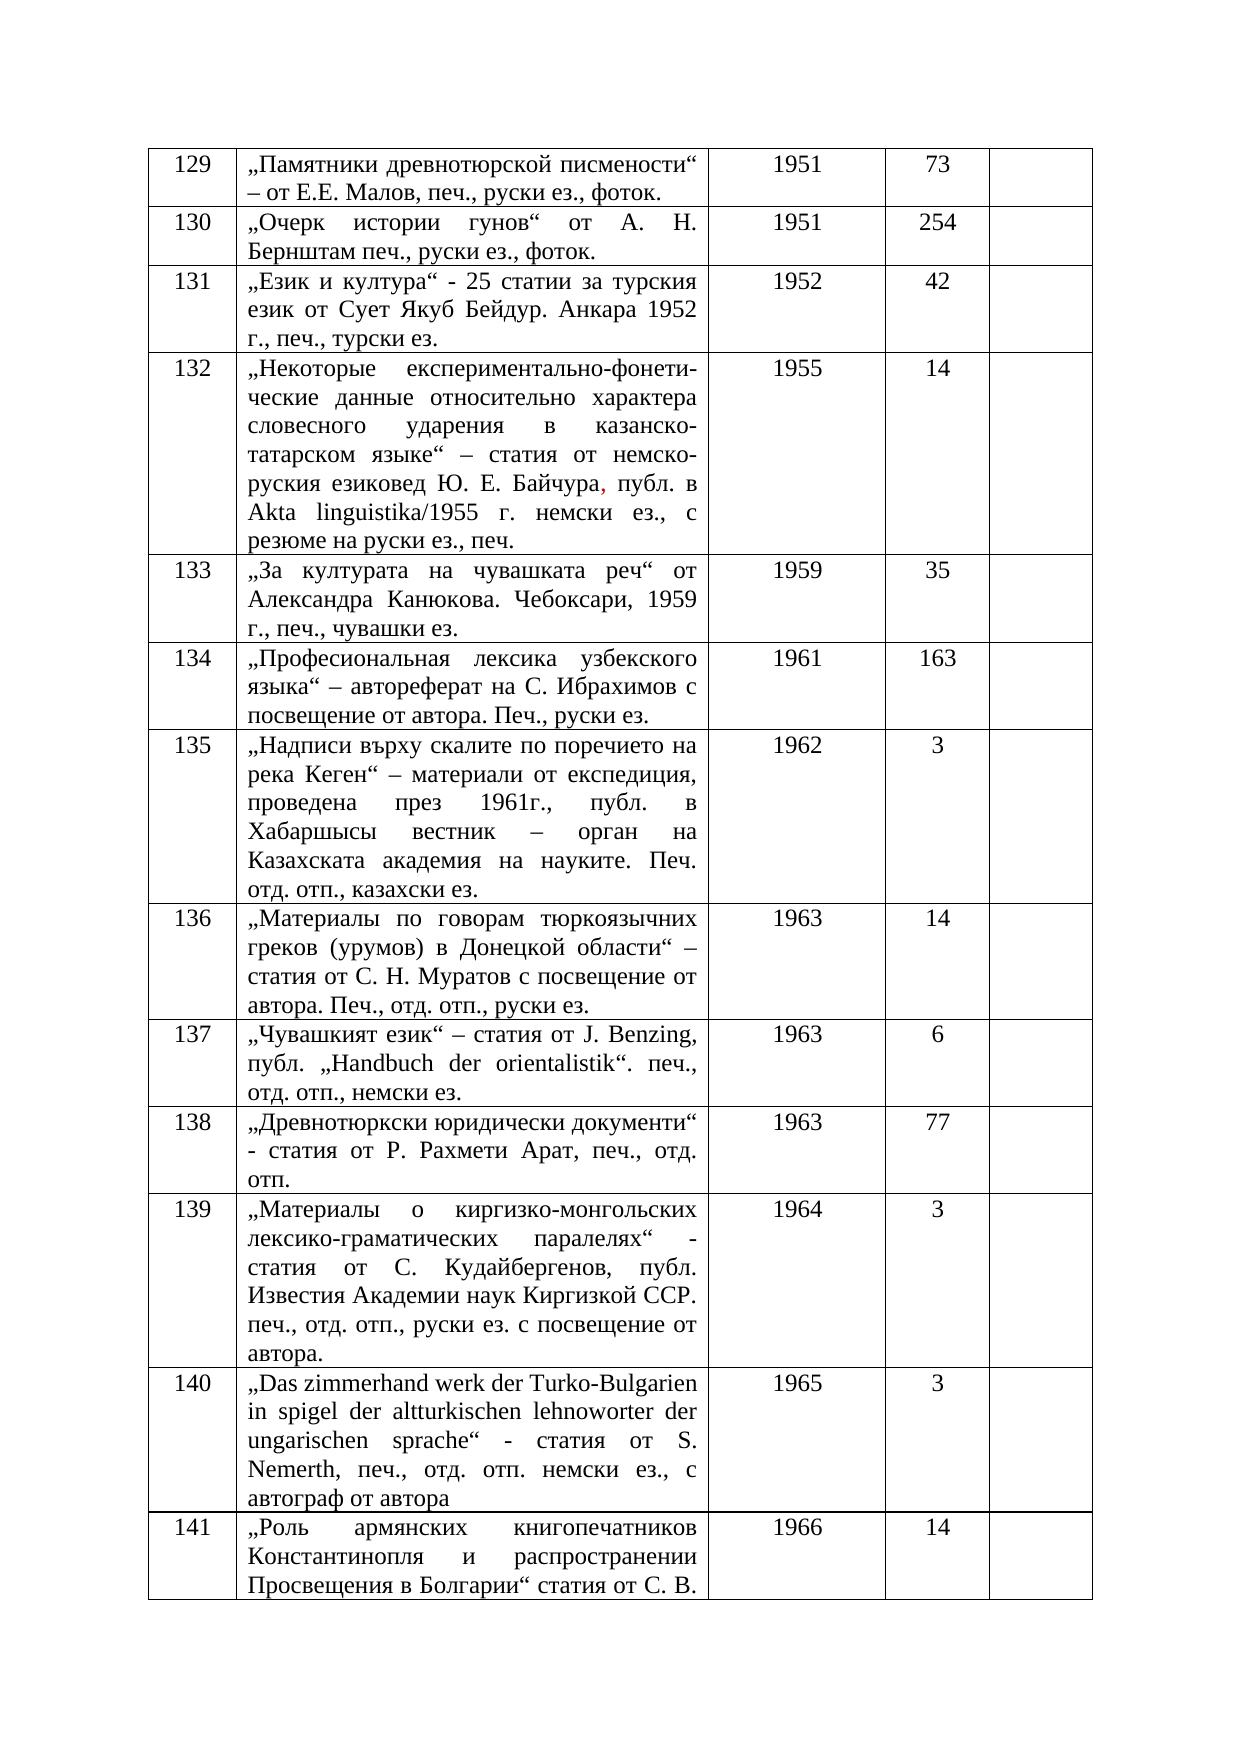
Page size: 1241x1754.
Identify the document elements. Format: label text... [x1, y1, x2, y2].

table_cell [990, 353, 1092, 554]
table_cell 1963 [709, 1107, 885, 1193]
table_cell „Чувашкият език“ – статия от J. Benzing, публ. „Handbuch der orientalistik“. печ., отд. отп., немски ез. [237, 1020, 708, 1106]
table_cell 3 [886, 1194, 989, 1367]
table_cell 1966 [709, 1513, 885, 1599]
table_cell 1963 [709, 904, 885, 1018]
table_cell [990, 1368, 1092, 1511]
table_cell 6 [886, 1020, 989, 1106]
table_cell 138 [149, 1107, 236, 1193]
table_cell „Надписи върху скалите по поречието на река Кеген“ – материали от експедиция, проведена през 1961г., публ. в Хабаршысы вестник – орган на Казахската академия на науките. Печ. отд. отп., казахски ез. [237, 730, 708, 902]
table_cell 132 [149, 353, 236, 554]
table_cell [990, 555, 1092, 642]
table_cell „Очерк истории гунов“ от А. Н. Бернштам печ., руски ез., фоток. [237, 207, 708, 265]
table_cell [990, 266, 1092, 352]
table_cell [990, 207, 1092, 265]
table_cell 1951 [709, 207, 885, 265]
table_cell 136 [149, 904, 236, 1018]
table_cell 139 [149, 1194, 236, 1367]
table_cell 1955 [709, 353, 885, 554]
table_cell 3 [886, 1368, 989, 1511]
table_cell „Das zimmerhand werk der Turko-Bulgarien in spigel der altturkischen lehnoworter der ungarischen sprache“ - статия от S. Nemerth, печ., отд. отп. немски ез., с автограф от автора [237, 1368, 708, 1511]
table_cell 1965 [709, 1368, 885, 1511]
table_cell „Материалы по говорам тюркоязычних греков (урумов) в Донецкой области“ – статия от С. Н. Муратов с посвещение от автора. Печ., отд. отп., руски ез. [237, 904, 708, 1018]
table_cell [990, 1020, 1092, 1106]
table_cell 135 [149, 730, 236, 902]
table_cell 141 [149, 1513, 236, 1599]
table_cell 163 [886, 643, 989, 729]
table_cell 129 [149, 149, 236, 206]
table_cell 131 [149, 266, 236, 352]
table_cell „За културата на чувашката реч“ от Александра Канюкова. Чебоксари, 1959 г., печ., чувашки ез. [237, 555, 708, 642]
table_cell [990, 904, 1092, 1018]
table_cell „Език и култура“ - 25 статии за турския език от Сует Якуб Бейдур. Анкара 1952 г., печ., турски ез. [237, 266, 708, 352]
table_cell „Материалы о киргизко-монгольских лексико-граматических паралелях“ - статия от С. Кудайбергенов, публ. Известия Академии наук Киргизкой ССР. печ., отд. отп., руски ез. с посвещение от автора. [237, 1194, 708, 1367]
table_cell 1951 [709, 149, 885, 206]
table_cell 1964 [709, 1194, 885, 1367]
table_cell [990, 1107, 1092, 1193]
table_cell [990, 149, 1092, 206]
table_cell 1962 [709, 730, 885, 902]
table_cell 254 [886, 207, 989, 265]
table_cell 140 [149, 1368, 236, 1511]
table_cell „Професиональная лексика узбекского языка“ – автореферат на С. Ибрахимов с посвещение от автора. Печ., руски ез. [237, 643, 708, 729]
table_cell 14 [886, 353, 989, 554]
table_cell 130 [149, 207, 236, 265]
table_cell 133 [149, 555, 236, 642]
table_cell 1961 [709, 643, 885, 729]
table_cell 1952 [709, 266, 885, 352]
table_cell [990, 1513, 1092, 1599]
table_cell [237, 1513, 708, 1599]
table_cell 77 [886, 1107, 989, 1193]
table_cell [990, 1194, 1092, 1367]
table_cell 35 [886, 555, 989, 642]
table_cell 1963 [709, 1020, 885, 1106]
table_cell „Памятники древнотюрской писмености“ – от Е.Е. Малов, печ., руски ез., фоток. [237, 149, 708, 206]
table_cell 73 [886, 149, 989, 206]
table_cell 42 [886, 266, 989, 352]
table_cell „Некоторые експериментально-фонети-ческие данные относительно характера словесного ударения в казанско-татарском языке“ – статия от немско-руския езиковед Ю. Е. Байчура, публ. в Akta linguistika/1955 г. немски ез., с резюме на руски ез., печ. [237, 353, 708, 554]
table_cell 137 [149, 1020, 236, 1106]
table_cell „Древнотюркски юридически документи“ - статия от Р. Рахмети Арат, печ., отд. отп. [237, 1107, 708, 1193]
table_cell [990, 730, 1092, 902]
table_cell 3 [886, 730, 989, 902]
table_cell 1959 [709, 555, 885, 642]
table_cell [990, 643, 1092, 729]
table_cell 14 [886, 1513, 989, 1599]
table_cell 14 [886, 904, 989, 1018]
table_cell 134 [149, 643, 236, 729]
